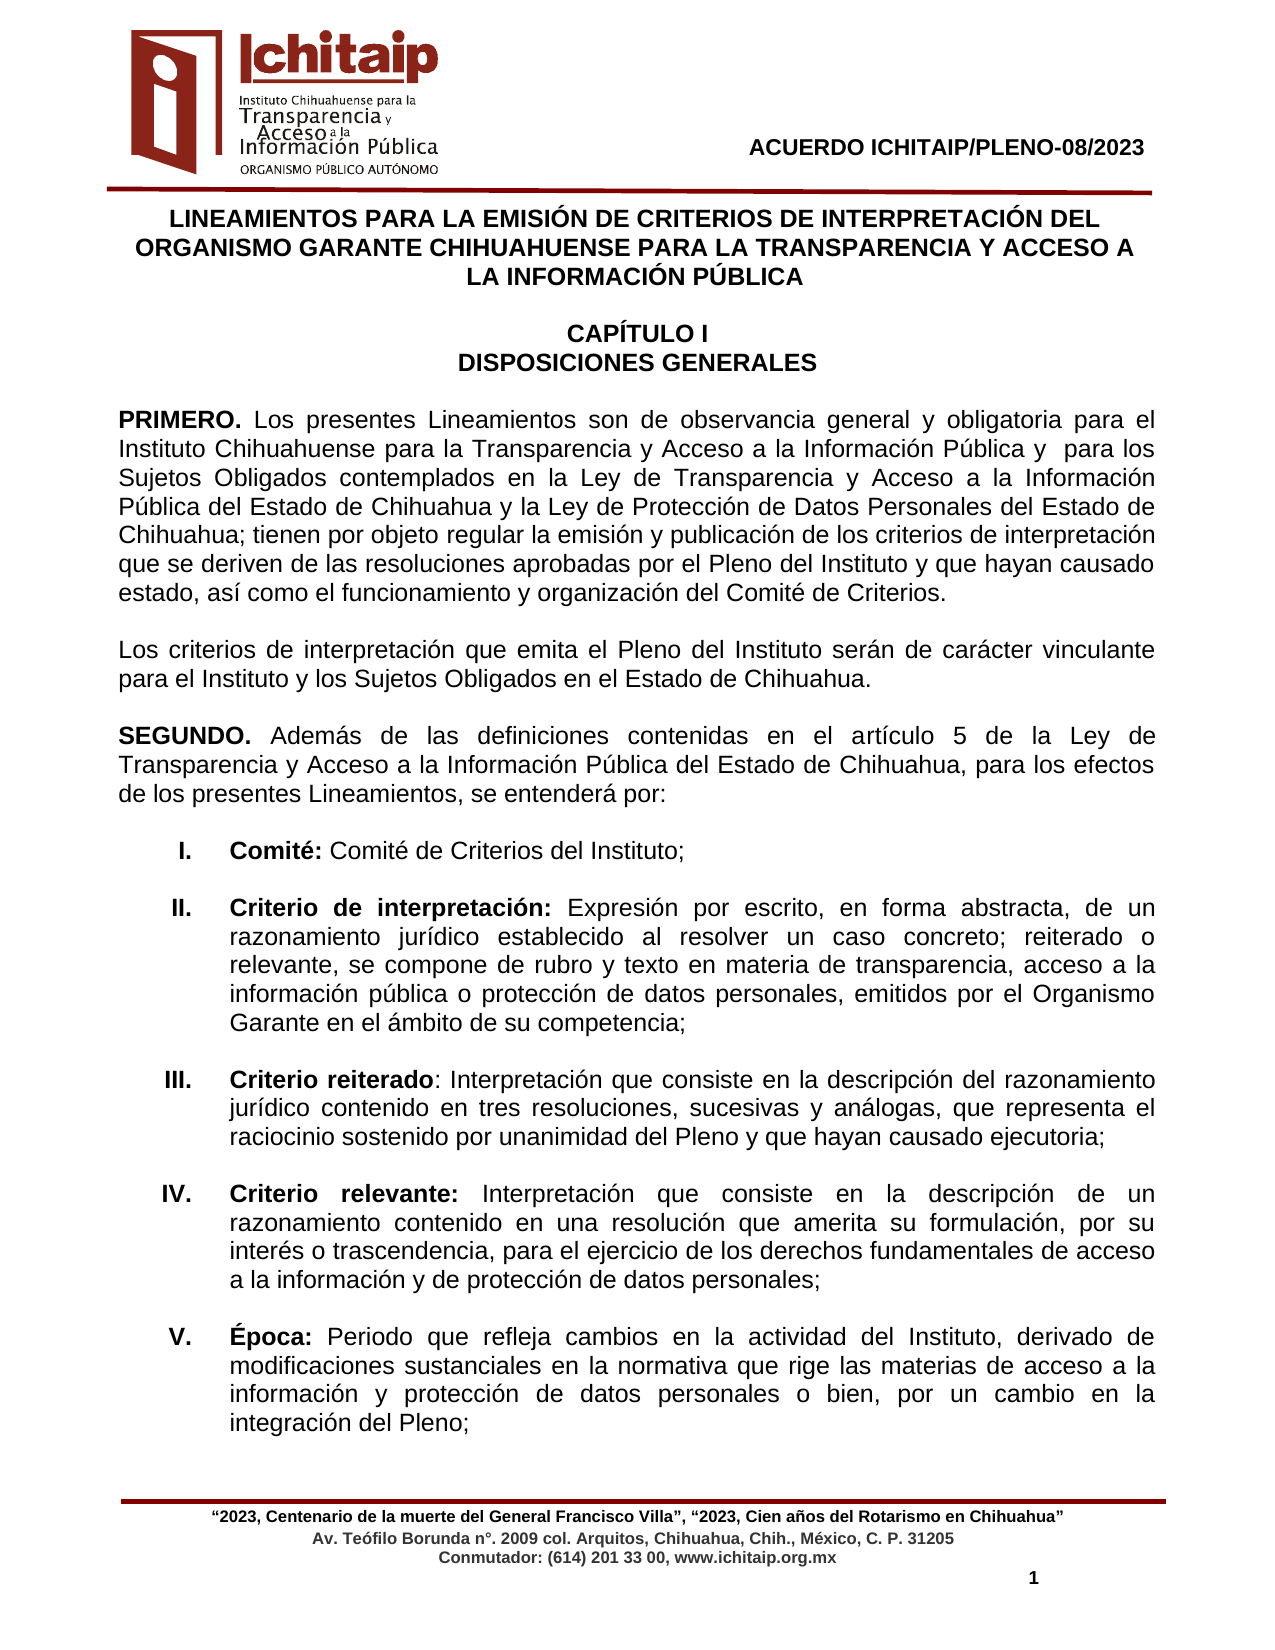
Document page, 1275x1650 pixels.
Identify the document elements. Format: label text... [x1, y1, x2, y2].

list Criterio relevante: Interpretación que consiste en la descripción de un razonamiento contenido en una resolución que amerita su formulación, por su interés o trascendencia, para el ejercicio de los derechos fundamentales de acceso a la información y de protección de datos personales; [192, 1179, 1157, 1294]
text PRIMERO. Los presentes Lineamientos son de observancia general y obligatoria para el Instituto Chihuahuense para la Transparencia y Acceso a la Información Pública y para los Sujetos Obligados contemplados en la Ley de Transparencia y Acceso a la Información Pública del Estado de Chihuahua y la Ley de Protección de Datos Personales del Estado de Chihuahua; tienen por objeto regular la emisión y publicación de los criterios de interpretación que se deriven de las resoluciones aprobadas por el Pleno del Instituto y que hayan causado estado, así como el funcionamiento y organización del Comité de Criterios. [118, 406, 1157, 607]
text Los criterios de interpretación que emita el Pleno del Instituto serán de carácter vinculante para el Instituto y los Sujetos Obligados en el Estado de Chihuahua. [118, 635, 1157, 692]
text LINEAMIENTOS PARA LA EMISIÓN DE CRITERIOS DE INTERPRETACIÓN DEL ORGANISMO GARANTE CHIHUAHUENSE PARA LA TRANSPARENCIA Y ACCESO A LA INFORMACIÓN PÚBLICA [118, 204, 1152, 291]
list Comité: Comité de Criterios del Instituto; [192, 836, 1157, 865]
text CAPÍTULO I DISPOSICIONES GENERALES [118, 319, 1157, 377]
text SEGUNDO. Además de las definiciones contenidas en el artículo 5 de la Ley de Transparencia y Acceso a la Información Pública del Estado de Chihuahua, para los efectos de los presentes Lineamientos, se entenderá por: [118, 721, 1157, 807]
list Criterio reiterado: Interpretación que consiste en la descripción del razonamiento jurídico contenido en tres resoluciones, sucesivas y análogas, que representa el raciocinio sostenido por unanimidad del Pleno y que hayan causado ejecutoria; [192, 1064, 1157, 1151]
list Época: Periodo que refleja cambios en la actividad del Instituto, derivado de modificaciones sustanciales en la normativa que rige las materias de acceso a la información y protección de datos personales o bien, por un cambio en la integración del Pleno; [192, 1322, 1157, 1437]
list Criterio de interpretación: Expresión por escrito, en forma abstracta, de un razonamiento jurídico establecido al resolver un caso concreto; reiterado o relevante, se compone de rubro y texto en materia de transparencia, acceso a la información pública o protección de datos personales, emitidos por el Organismo Garante en el ámbito de su competencia; [192, 893, 1157, 1037]
